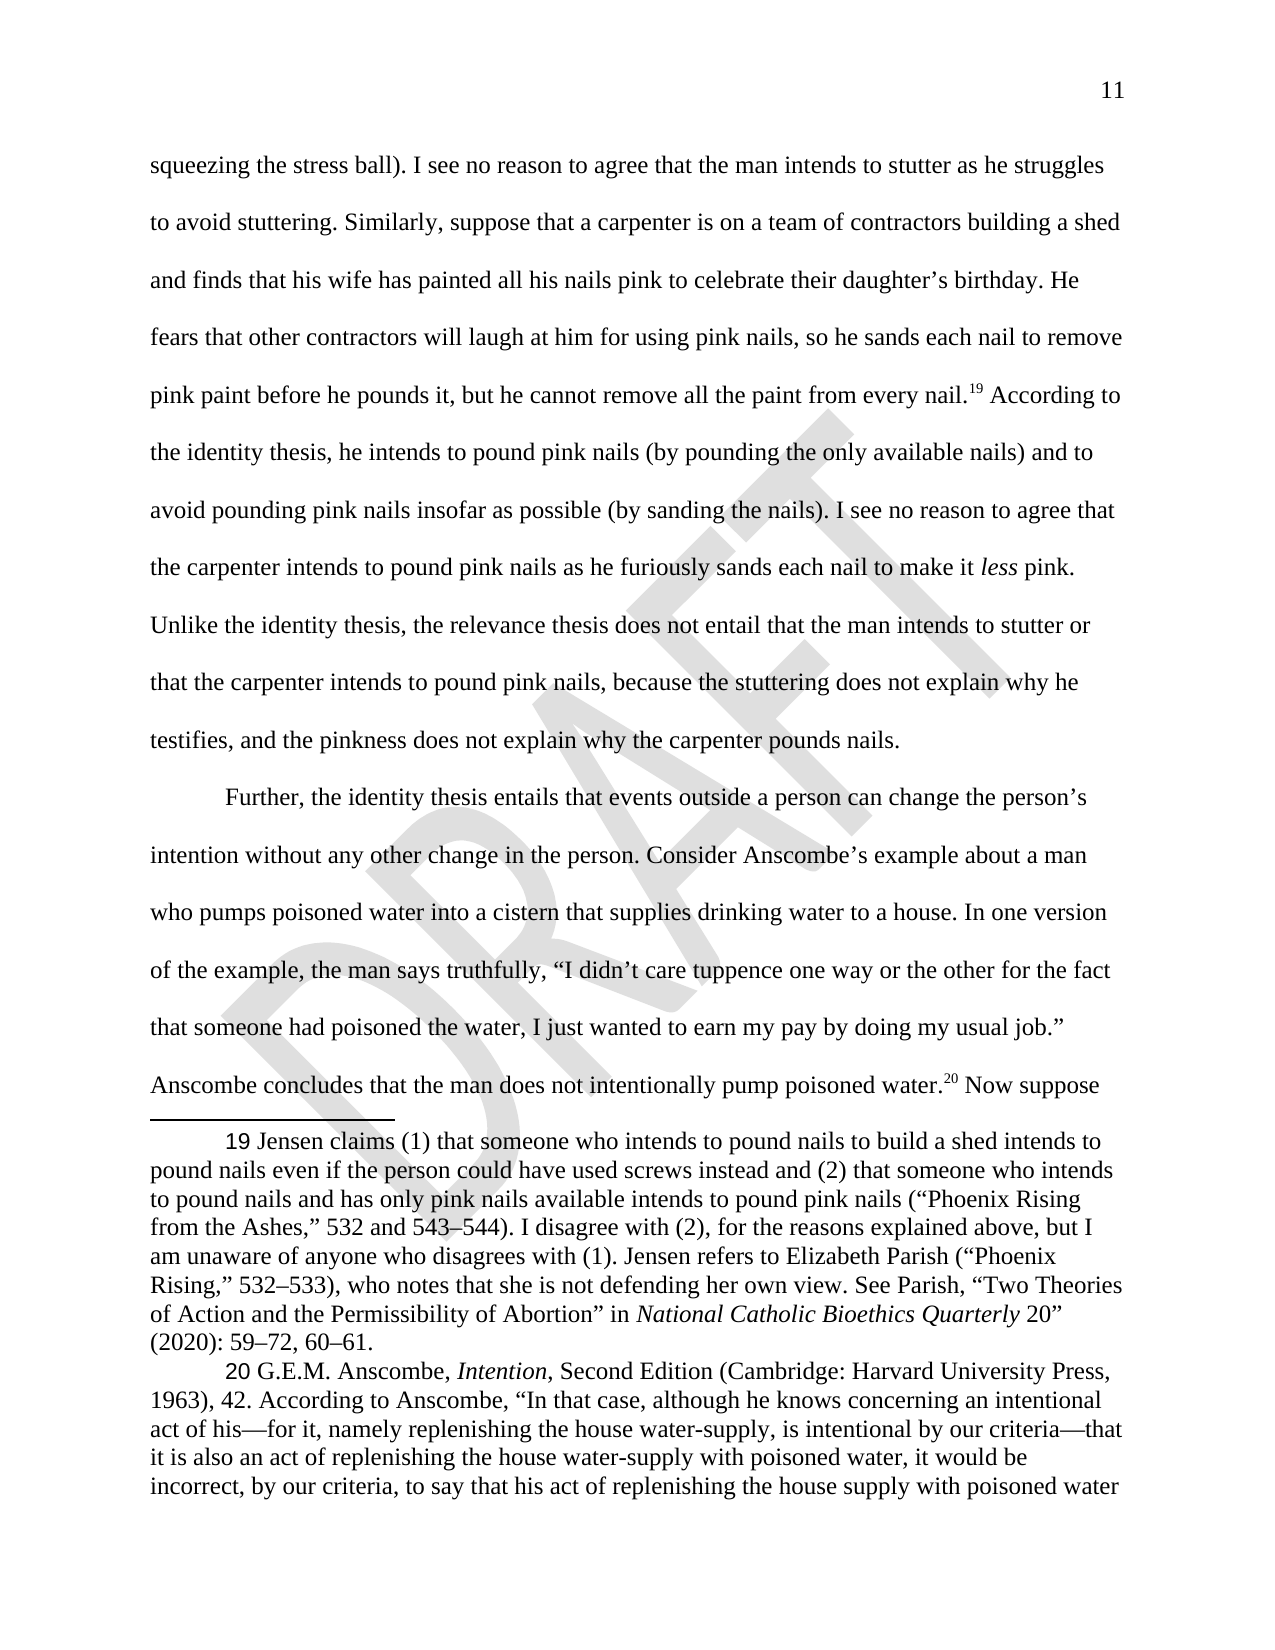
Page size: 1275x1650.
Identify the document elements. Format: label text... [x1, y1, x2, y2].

text Further, the identity thesis entails that events outside a person can change the person’s intention without any other change in the person. Consider Anscombe’s example about a man who pumps poisoned water into a cistern that supplies drinking water to a house. In one version of the example, the man says truthfully, “I didn’t care tuppence one way or the other for the fact that someone had poisoned the water, I just wanted to earn my pay by doing my usual job.” Anscombe concludes that the man does not intentionally pump poisoned water. Now suppose that another person adds a filter to the line that removes the poison from the water and that the person switches the filter on and off as the man pumps. According to the identity thesis, whether the man intends to pump poisoned water changes as the other person flips the switch. [150, 782, 1125, 1099]
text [150, 150, 1125, 754]
